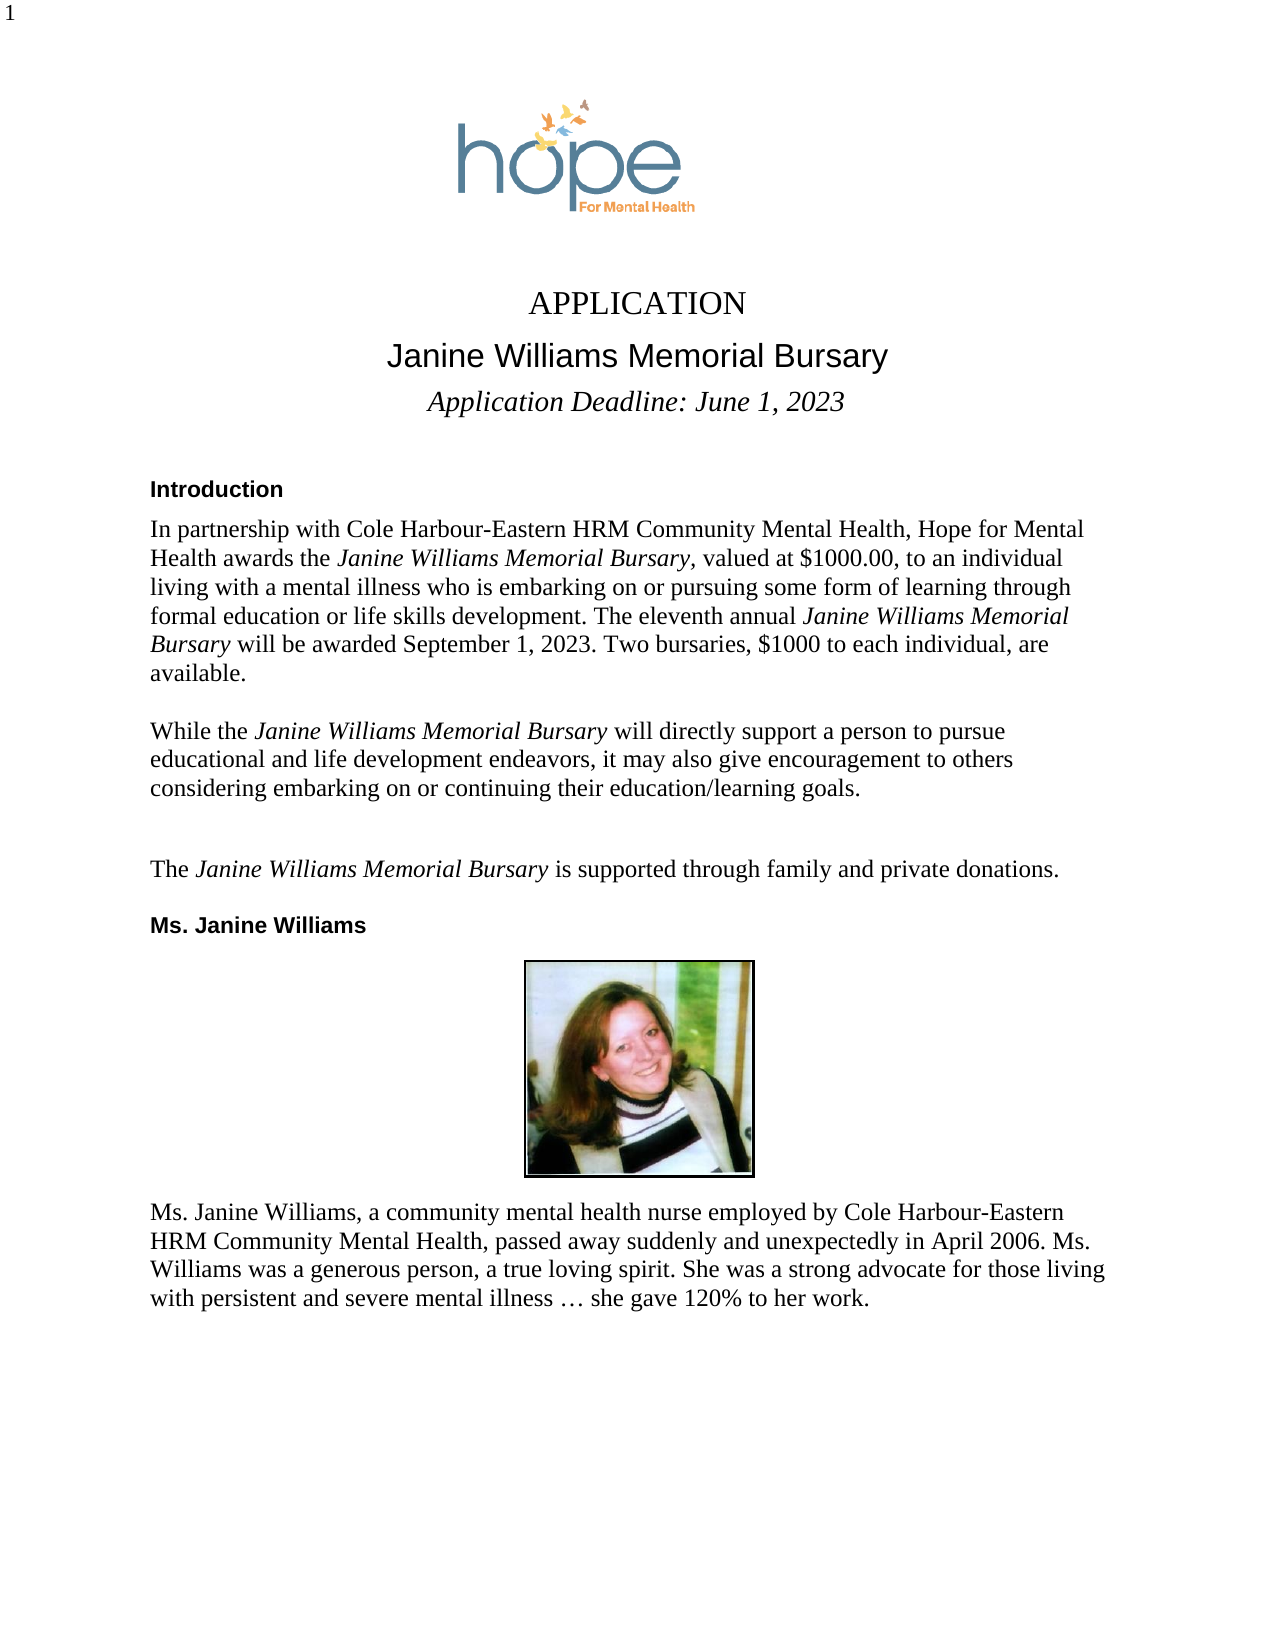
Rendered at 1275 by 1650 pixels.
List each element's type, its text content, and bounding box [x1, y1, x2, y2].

text In partnership with Cole Harbour-Eastern HRM Community Mental Health, Hope for Mental Health awards the Janine Williams Memorial Bursary, valued at $1000.00, to an individual living with a mental illness who is embarking on or pursuing some form of learning through formal education or life skills development. The eleventh annual Janine Williams Memorial Bursary will be awarded September 1, 2023. Two bursaries, $1000 to each individual, are available. [150, 514, 1109, 687]
picture [526, 962, 752, 1175]
subtitle Application Deadline: June 1, 2023 [261, 384, 1014, 418]
text Janine Williams Memorial Bursary [261, 336, 1014, 374]
text While the Janine Williams Memorial Bursary will directly support a person to pursue educational and life development endeavors, it may also give encouragement to others considering embarking on or continuing their education/learning goals. [150, 716, 1028, 802]
text Ms. Janine Williams, a community mental health nurse employed by Cole Harbour-Eastern HRM Community Mental Health, passed away suddenly and unexpectedly in April 2006. Ms. Williams was a generous person, a true loving spirit. She was a strong advocate for those living with persistent and severe mental illness … she gave 120% to her work. [150, 974, 1109, 1312]
picture [455, 97, 696, 225]
text Ms. Janine Williams [150, 912, 1109, 938]
subtitle APPLICATION [261, 283, 1014, 321]
text Introduction [150, 476, 1109, 502]
text The Janine Williams Memorial Bursary is supported through family and private donations. [150, 854, 1137, 883]
